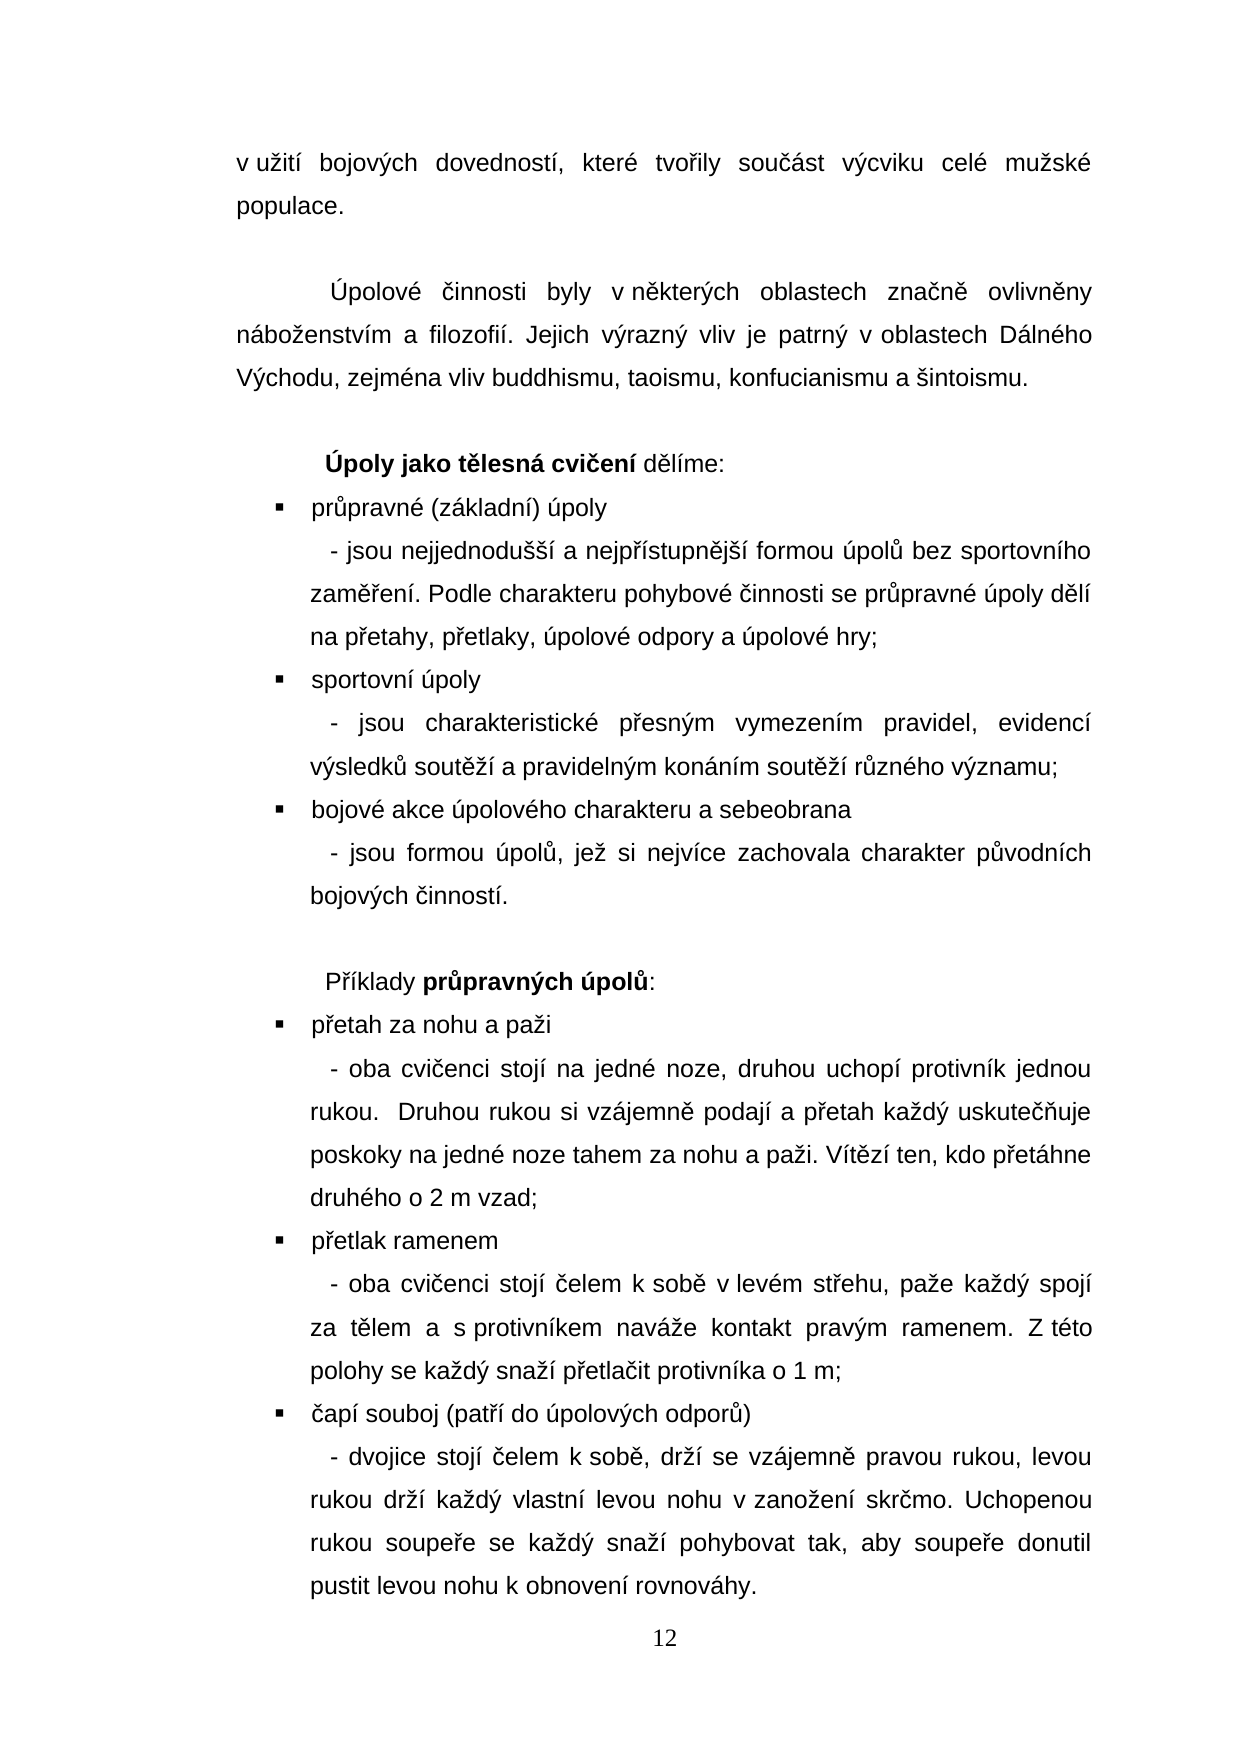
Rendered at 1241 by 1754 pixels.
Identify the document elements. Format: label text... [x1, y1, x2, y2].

list sportovní úpoly [274, 665, 1093, 694]
list přetlak ramenem [274, 1226, 1093, 1255]
list čapí souboj (patří do úpolových odporů) [274, 1399, 1093, 1428]
text - dvojice stojí čelem k sobě, drží se vzájemně pravou rukou, levou rukou drží každý vlastní levou nohu v zanožení skrčmo. Uchopenou rukou soupeře se každý snaží pohybovat tak, aby soupeře donutil pustit levou nohu k obnovení rovnováhy. [310, 1442, 1093, 1600]
text - jsou charakteristické přesným vymezením pravidel, evidencí výsledků soutěží a pravidelným konáním soutěží různého významu; [310, 708, 1093, 780]
text - oba cvičenci stojí čelem k sobě v levém střehu, paže každý spojí za tělem a s protivníkem naváže kontakt pravým ramenem. Z této polohy se každý snaží přetlačit protivníka o 1 m; [310, 1269, 1093, 1384]
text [236, 148, 1093, 219]
list průpravné (základní) úpoly [274, 493, 1093, 521]
text - jsou formou úpolů, jež si nejvíce zachovala charakter původních bojových činností. [310, 838, 1093, 910]
text Úpolové činnosti byly v některých oblastech značně ovlivněny náboženstvím a filozofií. Jejich výrazný vliv je patrný v oblastech Dálného Východu, zejména vliv buddhismu, taoismu, konfucianismu a šintoismu. [236, 277, 1093, 392]
list přetah za nohu a paži [274, 1010, 1093, 1039]
text Úpoly jako tělesná cvičení dělíme: [236, 449, 1093, 478]
text Příklady průpravných úpolů: [236, 967, 1093, 996]
text - oba cvičenci stojí na jedné noze, druhou uchopí protivník jednou rukou. Druhou rukou si vzájemně podají a přetah každý uskutečňuje poskoky na jedné noze tahem za nohu a paži. Vítězí ten, kdo přetáhne druhého o vzad; [310, 1054, 1093, 1212]
list bojové akce úpolového charakteru a sebeobrana [274, 795, 1093, 823]
text - jsou nejjednodušší a nejpřístupnější formou úpolů bez sportovního zaměření. Podle charakteru pohybové činnosti se průpravné úpoly dělí na přetahy, přetlaky, úpolové odpory a úpolové hry; [310, 536, 1093, 651]
